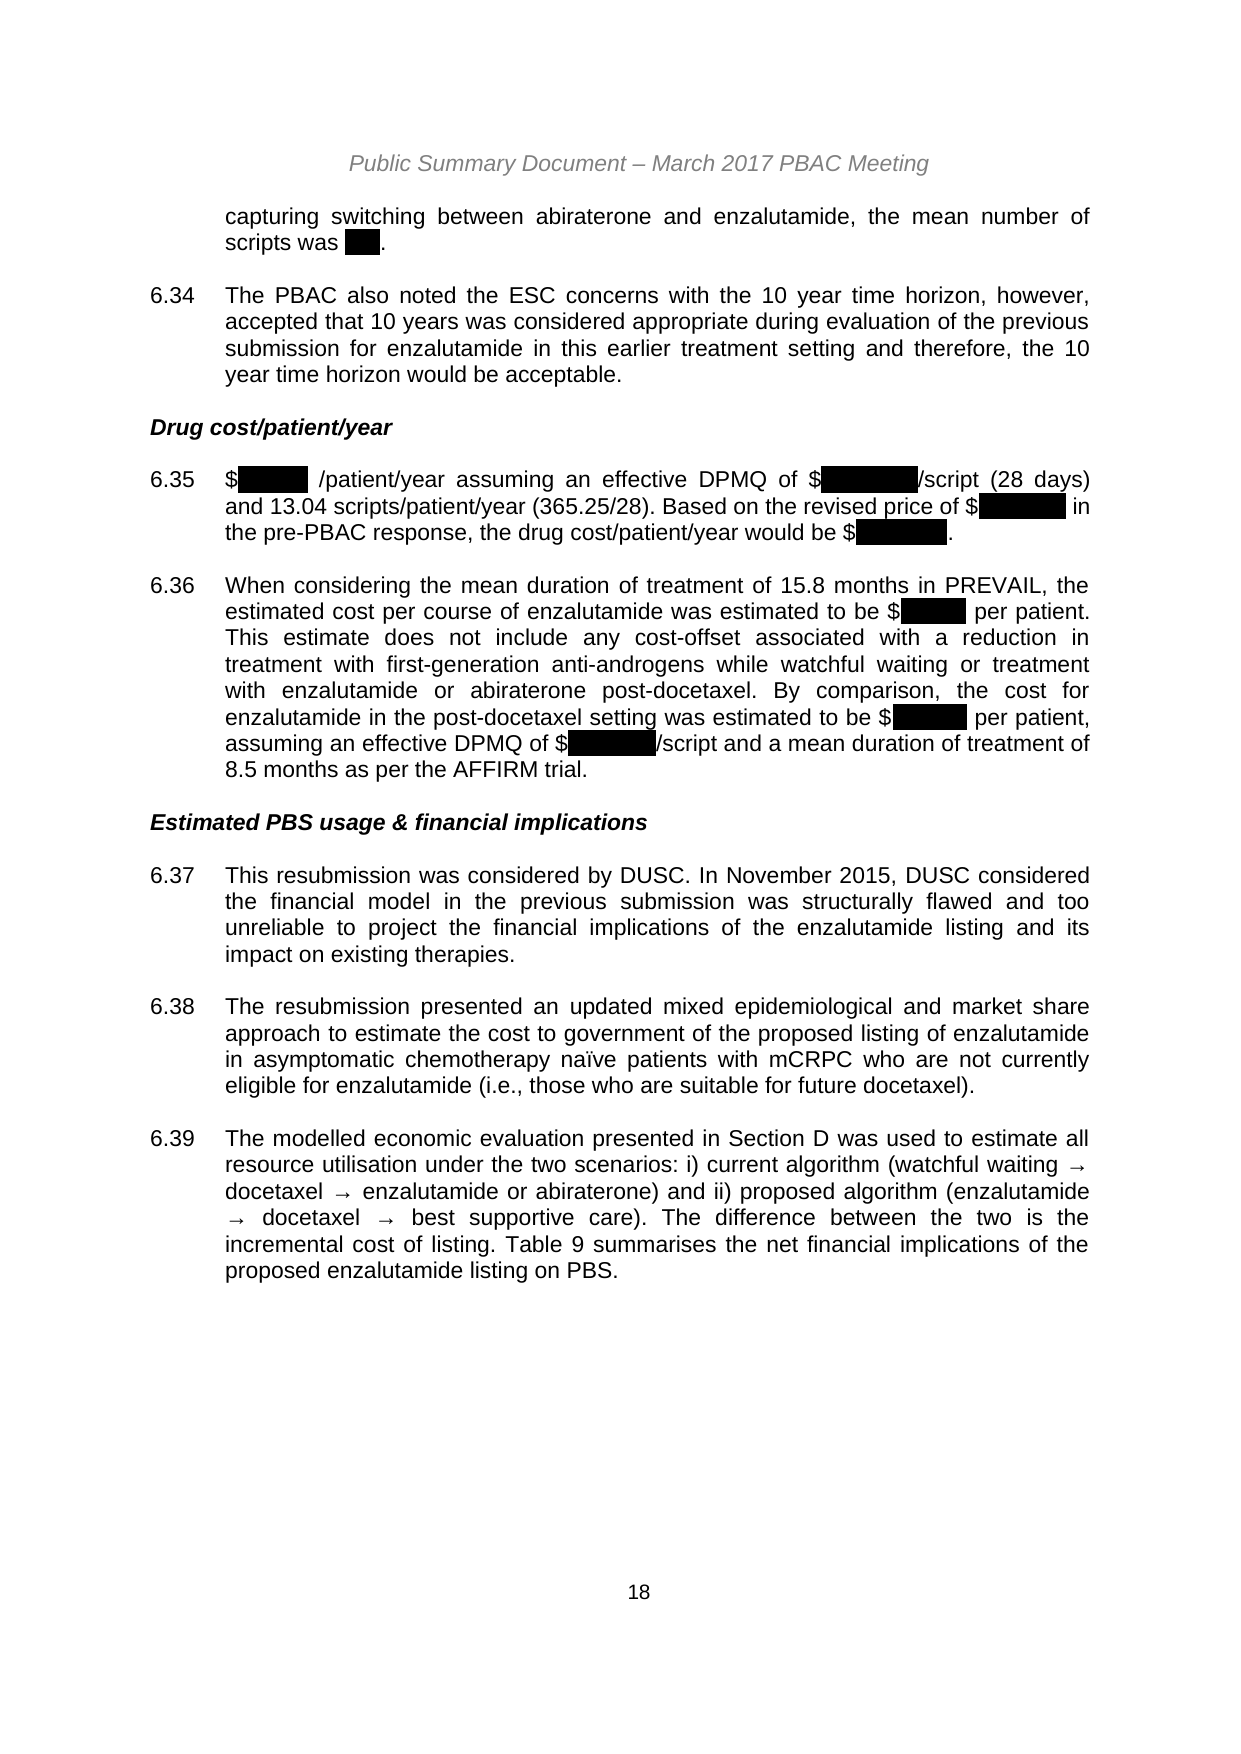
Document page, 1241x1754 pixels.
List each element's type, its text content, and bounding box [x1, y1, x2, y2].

subtitle Estimated PBS usage & financial implications [150, 809, 1090, 835]
list The PBAC also noted the ESC concerns with the 10 year time horizon, however, accepted that 10 years was considered appropriate during evaluation of the previous submission for enzalutamide in this earlier treatment setting and therefore, the 10 year time horizon would be acceptable. [150, 282, 1090, 387]
list $'''''''''''''''' /patient/year assuming an effective DPMQ of $''''''''''''''''''''''/script (28 days) and 13.04 scripts/patient/year (365.25/28). Based on the revised price of $'''''''''''''''''''' in the pre-PBAC response, the drug cost/patient/year would be $'''''''''''''''''''''. [150, 466, 1090, 545]
list The resubmission presented an updated mixed epidemiological and market share approach to estimate the cost to government of the proposed listing of enzalutamide in asymptomatic chemotherapy naïve patients with mCRPC who are not currently eligible for enzalutamide (i.e., those who are suitable for future docetaxel). [150, 993, 1090, 1099]
list The modelled economic evaluation presented in Section D was used to estimate all resource utilisation under the two scenarios: i) current algorithm (watchful waiting → docetaxel → enzalutamide or abiraterone) and ii) proposed algorithm (enzalutamide → docetaxel → best supportive care). The difference between the two is the incremental cost of listing. Table 9 summarises the net financial implications of the proposed enzalutamide listing on PBS. [150, 1125, 1090, 1283]
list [150, 203, 1090, 255]
list When considering the mean duration of treatment of 15.8 months in PREVAIL, the estimated cost per course of enzalutamide was estimated to be $''''''''''''''' per patient. This estimate does not include any cost-offset associated with a reduction in treatment with first-generation anti-androgens while watchful waiting or treatment with enzalutamide or abiraterone post-docetaxel. By comparison, the cost for enzalutamide in the post-docetaxel setting was estimated to be $''''''''''''''''' per patient, assuming an effective DPMQ of $''''''''''''''''''''/script and a mean duration of treatment of 8.5 months as per the AFFIRM trial. [150, 572, 1090, 782]
list This resubmission was considered by DUSC. In November 2015, DUSC considered the financial model in the previous submission was structurally flawed and too unreliable to project the financial implications of the enzalutamide listing and its impact on existing therapies. [150, 862, 1090, 967]
subtitle Drug cost/patient/year [150, 413, 1090, 440]
